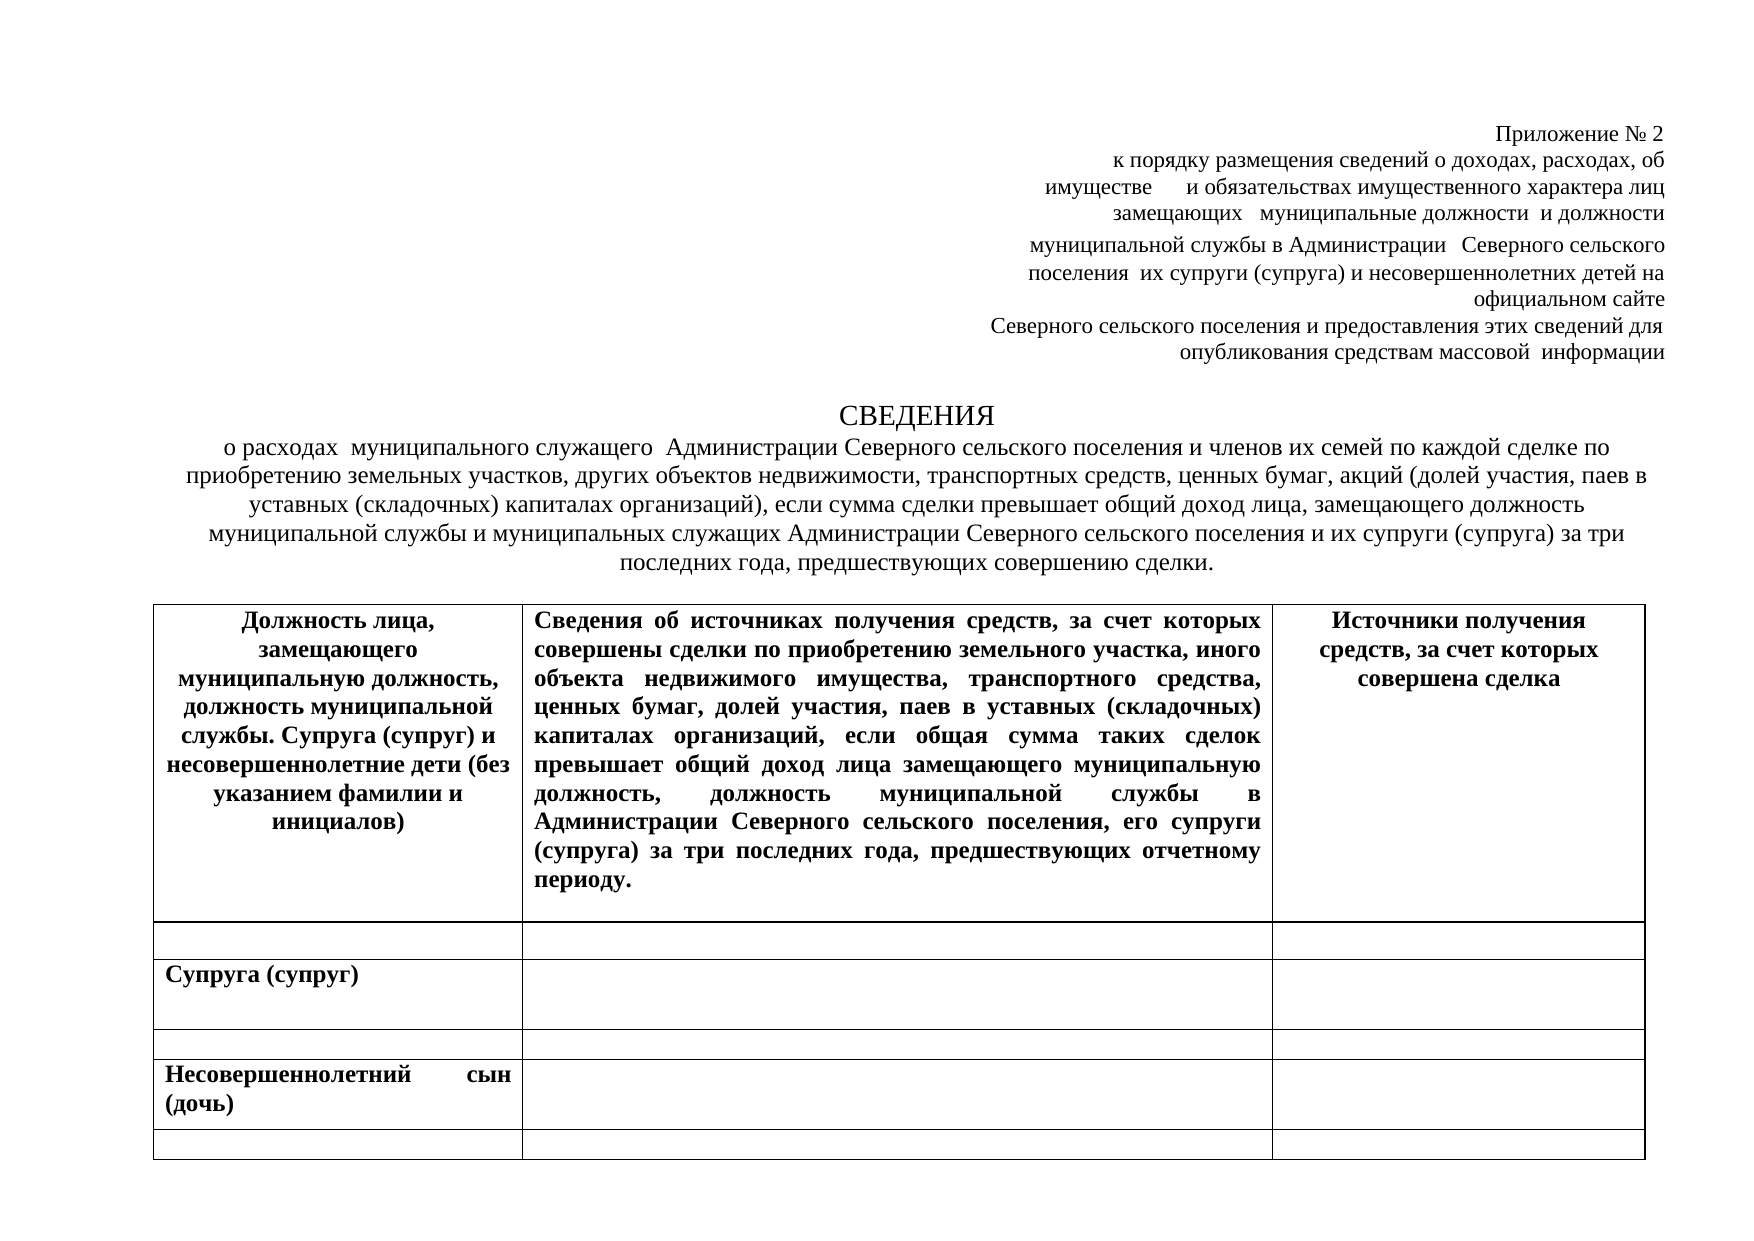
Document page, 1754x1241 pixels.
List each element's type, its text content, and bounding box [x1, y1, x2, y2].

table_cell [523, 1060, 1272, 1129]
table_cell [1273, 1130, 1644, 1158]
table_cell [154, 1030, 522, 1058]
table_cell [1273, 960, 1644, 1029]
table_cell [523, 923, 1272, 958]
table_cell [1273, 923, 1644, 958]
table_cell [523, 1030, 1272, 1058]
text к порядку размещения сведений о доходах, расходах, об имуществе и обязательствах имущественного характера лиц замещающих муниципальные должности и должности муниципальной службы в Администрации Северного сельского поселения их супруги (супруга) и несовершеннолетних детей на официальном сайте [981, 147, 1665, 312]
text о расходах муниципального служащего Администрации Северного сельского поселения и членов их семей по каждой сделке по приобретению земельных участков, других объектов недвижимости, транспортных средств, ценных бумаг, акций (долей участия, паев в уставных (складочных) капиталах организаций), если сумма сделки превышает общий доход лица, замещающего должность муниципальной службы и муниципальных служащих Администрации Северного сельского поселения и их супруги (супруга) за три последних года, предшествующих совершению сделки. [168, 432, 1665, 575]
text Приложение № 2 [168, 120, 1665, 147]
table_cell Несовершеннолетний сын (дочь) [154, 1060, 522, 1129]
table_cell [523, 960, 1272, 1029]
table_cell Супруга (супруг) [154, 960, 522, 1029]
table_cell [154, 1130, 522, 1158]
text СВЕДЕНИЯ [168, 398, 1665, 432]
table_header Должность лица, замещающего муниципальную должность, должность муниципальной службы. Супруга (супруг) и несовершеннолетние дети (без указанием фамилии и инициалов) [154, 605, 522, 921]
table_header Сведения об источниках получения средств, за счет которых совершены сделки по приобретению земельного участка, иного объекта недвижимого имущества, транспортного средства, ценных бумаг, долей участия, паев в уставных (складочных) капиталах организаций, если общая сумма таких сделок превышает общий доход лица замещающего муниципальную должность, должность муниципальной службы в Администрации Северного сельского поселения, его супруги (супруга) за три последних года, предшествующих отчетному периоду. [523, 605, 1272, 921]
text Северного сельского поселения и предоставления этих сведений для опубликования средствам массовой информации [168, 312, 1665, 364]
table_cell [1273, 1030, 1644, 1058]
table_cell [154, 923, 522, 958]
table_cell [1273, 1060, 1644, 1129]
table_header Источники получения средств, за счет которых совершена сделка [1273, 605, 1644, 921]
table_cell [523, 1130, 1272, 1158]
